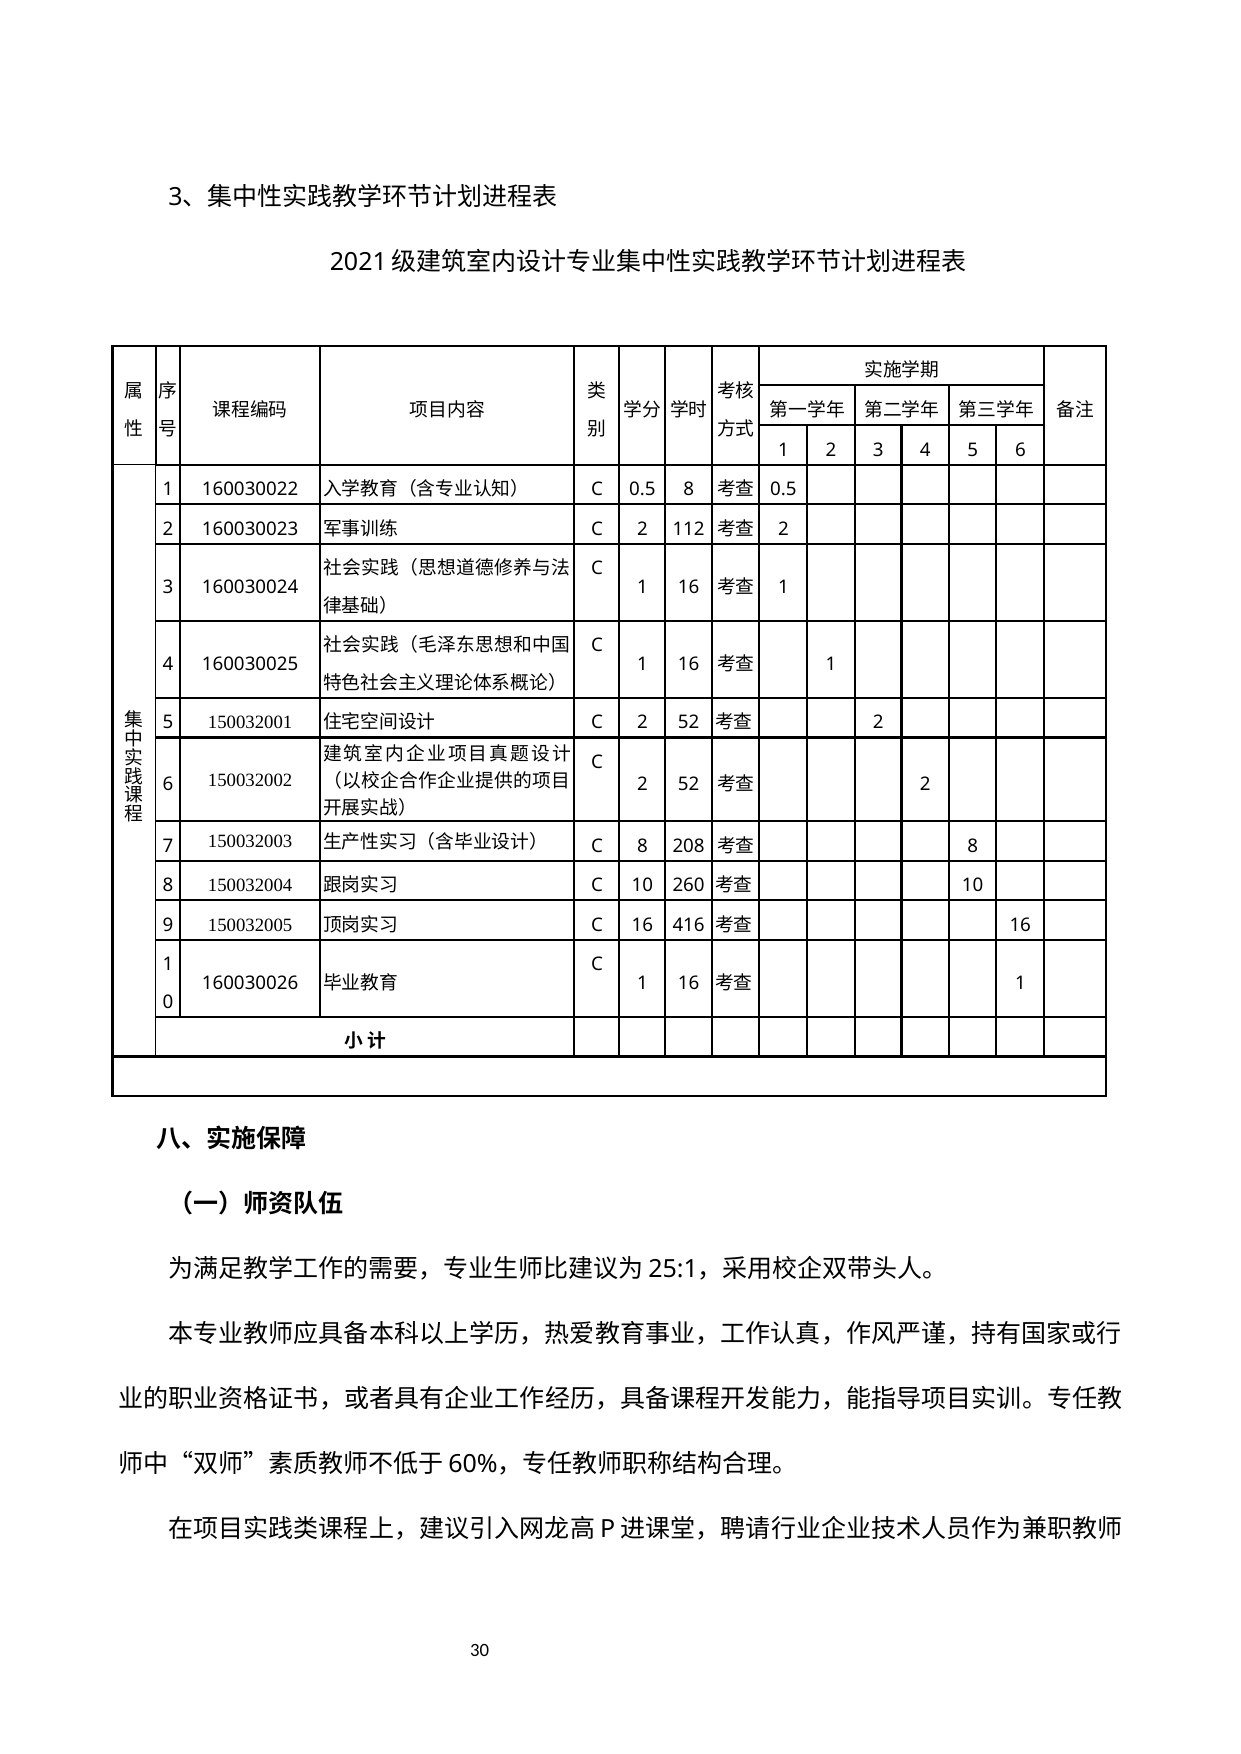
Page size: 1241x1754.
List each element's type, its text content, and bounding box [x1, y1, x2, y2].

table_cell 150032004 [181, 862, 319, 899]
table_cell 5 [950, 426, 995, 463]
table_cell C [575, 822, 618, 859]
table_cell C [575, 862, 618, 899]
table_header 课程编码 [181, 347, 319, 463]
table_cell 9 [156, 901, 179, 939]
table_cell [950, 545, 995, 620]
table_cell [903, 505, 948, 543]
table_cell [856, 545, 900, 620]
table_cell [856, 1018, 900, 1055]
table_cell 52 [666, 739, 711, 820]
table_cell 1 [760, 545, 806, 620]
table_cell 3 [856, 426, 900, 463]
table_cell 4 [903, 426, 948, 463]
table_cell [950, 505, 995, 543]
table_cell [950, 622, 995, 697]
table_cell [903, 545, 948, 620]
table_cell 2 [620, 505, 664, 543]
table_cell 2 [620, 699, 664, 736]
table_cell [1045, 822, 1105, 859]
table_header 属 性 [114, 347, 155, 463]
table_cell 考查 [713, 622, 758, 697]
table_cell [760, 941, 806, 1016]
table_cell [856, 466, 900, 503]
table_cell C [575, 545, 618, 620]
table_cell [997, 862, 1043, 899]
table_cell 考查 [713, 901, 758, 939]
table_cell [1045, 901, 1105, 939]
table_cell [620, 1018, 664, 1055]
table_cell 入学教育（含专业认知） [321, 466, 573, 503]
table_cell 150032001 [181, 699, 319, 736]
text 2021级建筑室内设计专业集中性实践教学环节计划进程表 [118, 227, 1122, 292]
table_cell 1 [620, 545, 664, 620]
table_cell 5 [156, 699, 179, 736]
table_cell 8 [666, 466, 711, 503]
table_cell 考查 [713, 739, 758, 820]
table_cell [903, 822, 948, 859]
table_cell 160030024 [181, 545, 319, 620]
table_cell 考查 [713, 862, 758, 899]
table_cell [808, 822, 854, 859]
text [118, 1494, 1122, 1559]
table_cell C [575, 466, 618, 503]
table_cell [903, 1018, 948, 1055]
table_cell [903, 862, 948, 899]
table_cell 416 [666, 901, 711, 939]
table_cell [1045, 941, 1105, 1016]
text 为满足教学工作的需要，专业生师比建议为25:1，采用校企双带头人。 [118, 1234, 1122, 1299]
table_cell 考查 [713, 941, 758, 1016]
table_cell 第一学年 [760, 386, 854, 424]
table_cell 16 [666, 941, 711, 1016]
table_cell 1 [760, 426, 806, 463]
table_cell 2 [620, 739, 664, 820]
table_cell 2 [903, 739, 948, 820]
table_cell C [575, 699, 618, 736]
table_cell 10 [950, 862, 995, 899]
table_cell [856, 822, 900, 859]
table_cell 集中实践课程 [114, 465, 155, 1055]
table_cell [575, 1018, 618, 1055]
table_header 实施学期 [760, 347, 1043, 384]
table_cell 考查 [713, 822, 758, 859]
table_cell [808, 901, 854, 939]
table_cell [950, 941, 995, 1016]
table_cell 52 [666, 699, 711, 736]
table_cell 生产性实习（含毕业设计） [321, 822, 573, 859]
table_cell [808, 739, 854, 820]
table_cell [856, 505, 900, 543]
table_cell [760, 862, 806, 899]
table_cell 8 [156, 862, 179, 899]
table_header 类 别 [575, 347, 618, 463]
table_cell [856, 622, 900, 697]
table_cell 7 [156, 822, 179, 859]
table_cell [856, 941, 900, 1016]
table_cell 2 [808, 426, 854, 463]
table_cell 军事训练 [321, 505, 573, 543]
table_cell [760, 622, 806, 697]
table_cell C [575, 901, 618, 939]
table_cell 第二学年 [856, 386, 948, 424]
table_cell [950, 699, 995, 736]
table_cell [1045, 622, 1105, 697]
table_header 学分 [620, 347, 664, 463]
table_cell [808, 466, 854, 503]
table_cell [997, 822, 1043, 859]
table_cell [114, 1058, 1105, 1095]
table_cell 2 [856, 699, 900, 736]
table_cell 150032003 [181, 822, 319, 859]
table_cell 社会实践（思想道德修养与法律基础） [321, 545, 573, 620]
text 八、实施保障 [118, 292, 1122, 1169]
table_cell 8 [950, 822, 995, 859]
table_cell [950, 739, 995, 820]
table_cell [1045, 739, 1105, 820]
table_cell [997, 1018, 1043, 1055]
table_cell [903, 699, 948, 736]
table_cell 6 [997, 426, 1043, 463]
table_cell C [575, 739, 618, 820]
table_cell 1 [156, 466, 179, 503]
table_cell 260 [666, 862, 711, 899]
table_cell [1045, 466, 1105, 503]
table_cell 0.5 [760, 466, 806, 503]
table_cell [760, 699, 806, 736]
table_cell 考查 [713, 505, 758, 543]
table_cell 150032002 [181, 739, 319, 820]
table_cell 16 [666, 545, 711, 620]
text （一）师资队伍 [118, 1169, 1122, 1234]
table_cell [997, 699, 1043, 736]
table_cell 毕业教育 [321, 941, 573, 1016]
table_cell 住宅空间设计 [321, 699, 573, 736]
table_cell 1 [620, 622, 664, 697]
table_cell 4 [156, 622, 179, 697]
table_cell [903, 941, 948, 1016]
table_cell [1045, 545, 1105, 620]
table_cell [808, 505, 854, 543]
table_cell 跟岗实习 [321, 862, 573, 899]
table_cell [997, 545, 1043, 620]
table_cell 16 [666, 622, 711, 697]
table_cell 2 [156, 505, 179, 543]
table_cell 小 计 [156, 1018, 573, 1055]
table_cell C [575, 941, 618, 1016]
table_cell 10 [620, 862, 664, 899]
table_cell 考查 [713, 545, 758, 620]
table_cell [997, 739, 1043, 820]
table_cell 考查 [713, 466, 758, 503]
table_cell 208 [666, 822, 711, 859]
table_cell 1 [808, 622, 854, 697]
table_header 项目内容 [321, 347, 573, 463]
table_cell 160030025 [181, 622, 319, 697]
table_cell [808, 699, 854, 736]
table_cell 1 [997, 941, 1043, 1016]
table_cell 6 [156, 739, 179, 820]
table_header 学时 [666, 347, 711, 463]
table_cell 112 [666, 505, 711, 543]
table_cell [997, 622, 1043, 697]
table_cell C [575, 622, 618, 697]
table_cell 10 [156, 941, 179, 1016]
table_cell [903, 466, 948, 503]
table_cell [997, 505, 1043, 543]
table_cell [760, 1018, 806, 1055]
table_cell [808, 862, 854, 899]
table_cell 16 [997, 901, 1043, 939]
table_cell 160030022 [181, 466, 319, 503]
table_cell [1045, 1018, 1105, 1055]
table_cell 160030026 [181, 941, 319, 1016]
table_header 考核 方式 [713, 347, 758, 463]
table_cell [760, 901, 806, 939]
table_cell 160030023 [181, 505, 319, 543]
table_cell 建筑室内企业项目真题设计（以校企合作企业提供的项目开展实战） [321, 739, 573, 820]
table_cell [950, 901, 995, 939]
table_cell [856, 862, 900, 899]
table_header 序号 [157, 347, 179, 463]
table_cell [808, 941, 854, 1016]
table_cell [997, 466, 1043, 503]
table_cell [856, 901, 900, 939]
table_cell [666, 1018, 711, 1055]
table_cell C [575, 505, 618, 543]
table_cell [808, 545, 854, 620]
table_cell [903, 622, 948, 697]
table_cell [713, 1018, 758, 1055]
table_cell [950, 466, 995, 503]
text 本专业教师应具备本科以上学历，热爱教育事业，工作认真，作风严谨，持有国家或行业的职业资格证书，或者具有企业工作经历，具备课程开发能力，能指导项目实训。专任教师中“双师”素质教师不低于60%，专任教师职称结构合理。 [118, 1299, 1122, 1494]
table_cell 1 [620, 941, 664, 1016]
table_cell 16 [620, 901, 664, 939]
table_cell [903, 901, 948, 939]
list 3、集中性实践教学环节计划进程表 [118, 162, 1122, 227]
table_cell 150032005 [181, 901, 319, 939]
table_cell [1045, 862, 1105, 899]
table_header 备注 [1045, 347, 1105, 463]
table_cell 顶岗实习 [321, 901, 573, 939]
table_cell 第三学年 [950, 386, 1043, 424]
table_cell [1045, 699, 1105, 736]
table_cell [760, 739, 806, 820]
table_cell 3 [156, 545, 179, 620]
table_cell [1045, 505, 1105, 543]
table_cell 考查 [713, 699, 758, 736]
table_cell 0.5 [620, 466, 664, 503]
table_cell [808, 1018, 854, 1055]
table_cell [950, 1018, 995, 1055]
table_cell 2 [760, 505, 806, 543]
table_cell 8 [620, 822, 664, 859]
table_cell 社会实践（毛泽东思想和中国特色社会主义理论体系概论） [321, 622, 573, 697]
table_cell [856, 739, 900, 820]
table_cell [760, 822, 806, 859]
